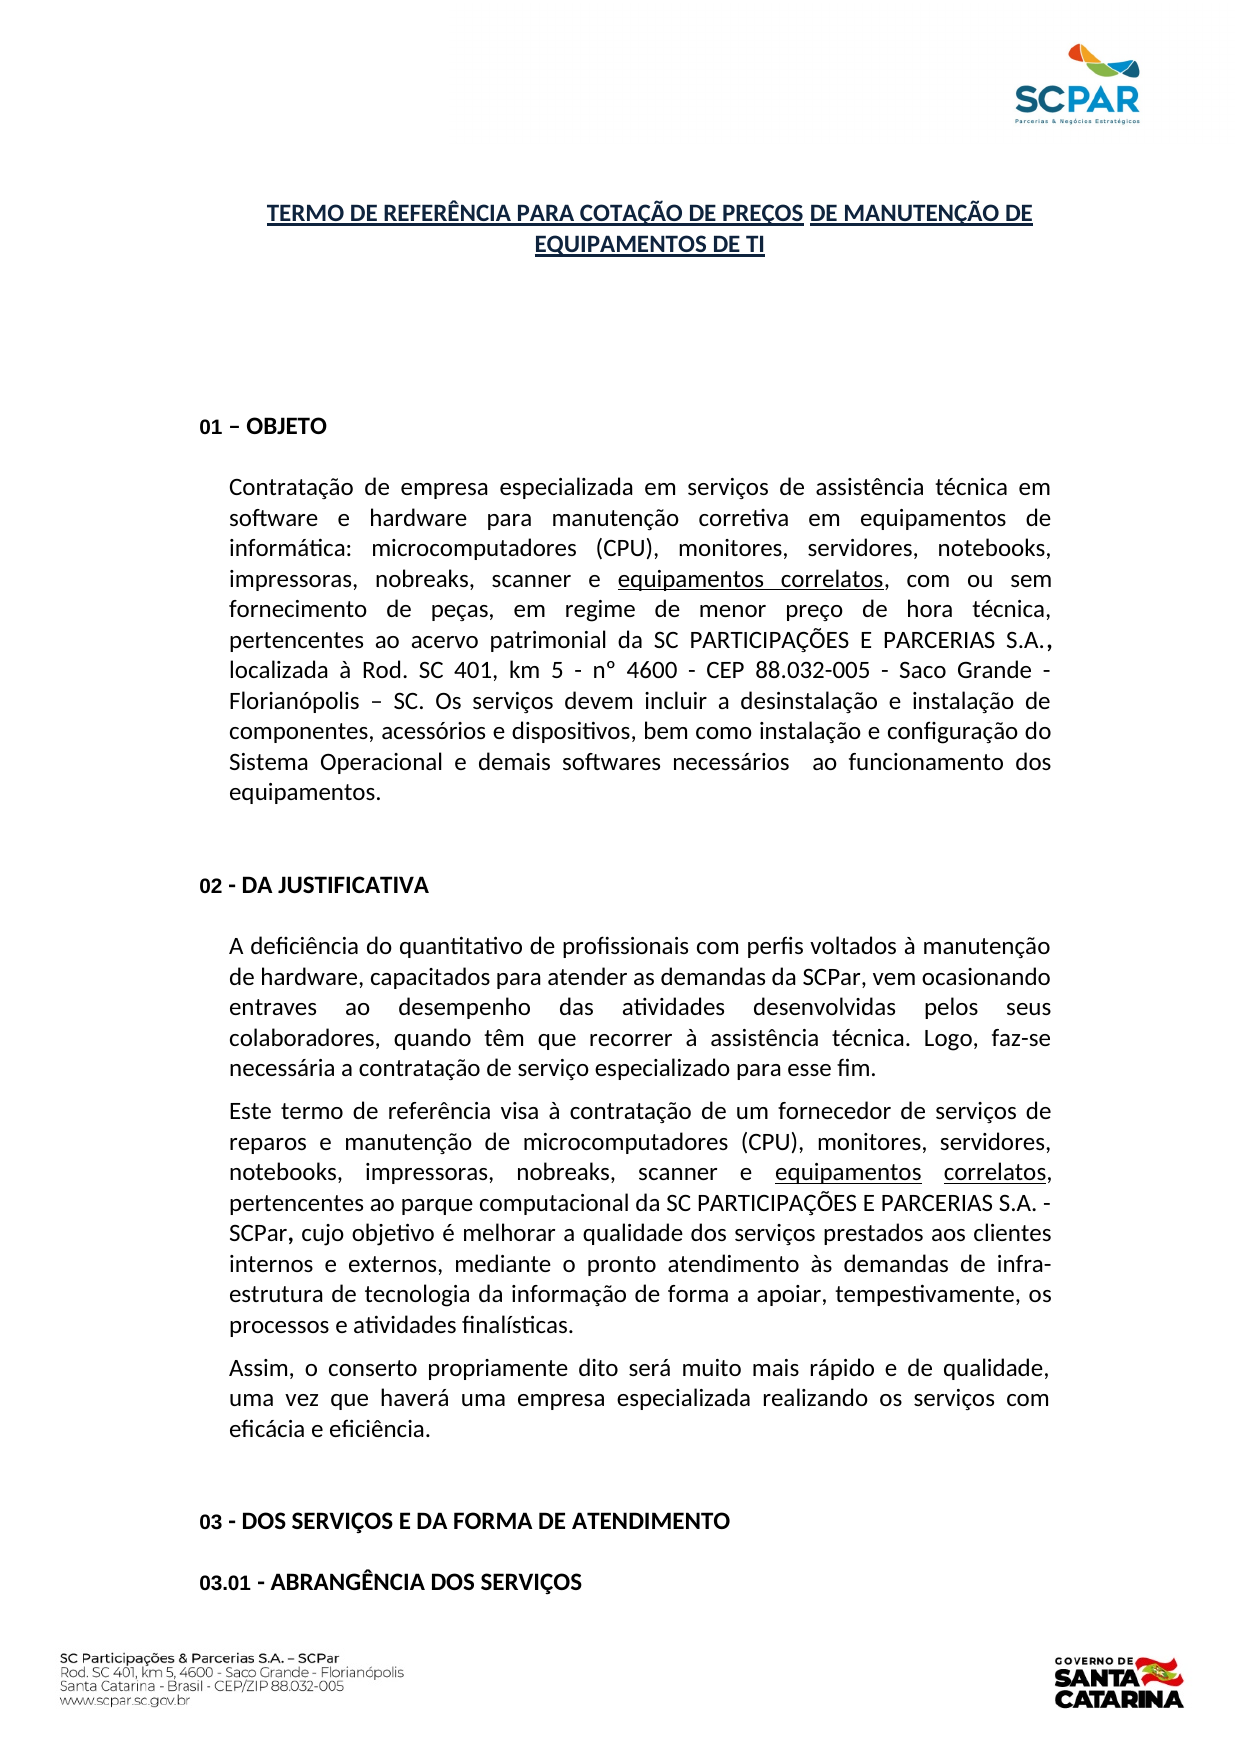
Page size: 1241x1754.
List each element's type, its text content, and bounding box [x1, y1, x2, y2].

subtitle - DOS SERVIÇOS E DA FORMA DE ATENDIMENTO [199, 1505, 1063, 1535]
text Contratação de empresa especializada em serviços de assistência técnica em software e hardware para manutenção corretiva em equipamentos de informática: microcomputadores (CPU), monitores, servidores, notebooks, impressoras, nobreaks, scanner e equipamentos correlatos, com ou sem fornecimento de peças, em regime de menor preço de hora técnica, pertencentes ao acervo patrimonial da SC PARTICIPAÇÕES E PARCERIAS S.A., localizada à Rod. SC 401, km 5 - nº 4600 - CEP 88.032-005 - Saco Grande - Florianópolis – SC. Os serviços devem incluir a desinstalação e instalação de componentes, acessórios e dispositivos, bem como instalação e configuração do Sistema Operacional e demais softwares necessários ao funcionamento dos equipamentos. [229, 471, 1052, 807]
text Este termo de referência visa à contratação de um fornecedor de serviços de reparos e manutenção de microcomputadores (CPU), monitores, servidores, notebooks, impressoras, nobreaks, scanner e equipamentos correlatos, pertencentes ao parque computacional da SC PARTICIPAÇÕES E PARCERIAS S.A. - SCPar, cujo objetivo é melhorar a qualidade dos serviços prestados aos clientes internos e externos, mediante o pronto atendimento às demandas de infra-estrutura de tecnologia da informação de forma a apoiar, tempestivamente, os processos e atividades finalísticas. [229, 1095, 1052, 1339]
subtitle - DA JUSTIFICATIVA [199, 869, 1063, 899]
subtitle – OBJETO [199, 410, 1063, 441]
text A deficiência do quantitativo de profissionais com perfis voltados à manutenção de hardware, capacitados para atender as demandas da SCPar, vem ocasionando entraves ao desempenho das atividades desenvolvidas pelos seus colaboradores, quando têm que recorrer à assistência técnica. Logo, faz-se necessária a contratação de serviço especializado para esse fim. [229, 930, 1052, 1083]
picture [448, 3, 1236, 144]
picture [1, 1610, 1241, 1752]
subtitle TERMO DE REFERÊNCIA PARA COTAÇÃO DE PREÇOS DE MANUTENÇÃO DE EQUIPAMENTOS DE TI [236, 197, 1063, 258]
list - ABRANGÊNCIA DOS SERVIÇOS [199, 1567, 1063, 1597]
text Assim, o conserto propriamente dito será muito mais rápido e de qualidade, uma vez que haverá uma empresa especializada realizando os serviços com eficácia e eficiência. [229, 1352, 1051, 1444]
